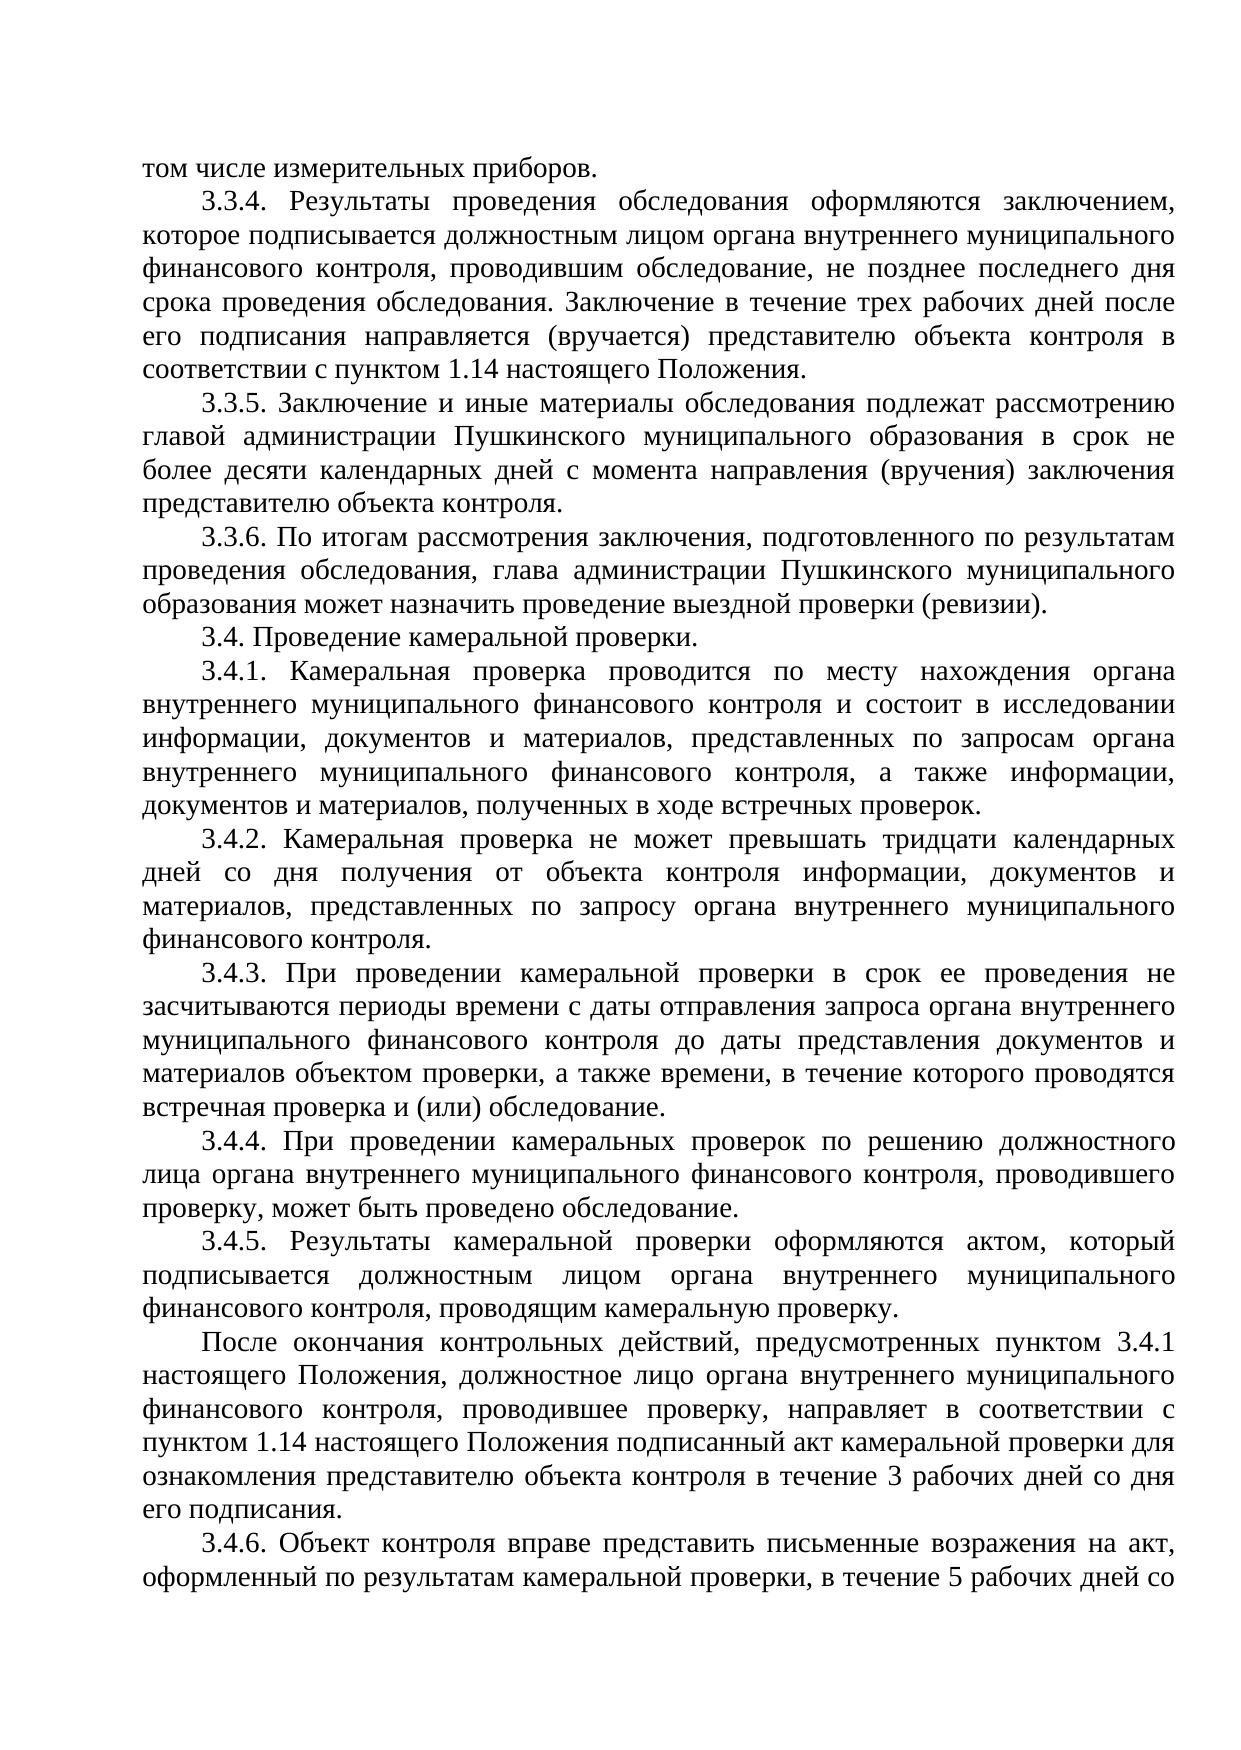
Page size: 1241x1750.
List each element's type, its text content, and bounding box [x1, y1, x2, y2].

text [142, 150, 1176, 183]
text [142, 1525, 1176, 1592]
text 3.4.5. Результаты камеральной проверки оформляются актом, который подписывается должностным лицом органа внутреннего муниципального финансового контроля, проводящим камеральную проверку. [142, 1223, 1176, 1324]
text 3.4. Проведение камеральной проверки. [142, 619, 1176, 653]
text 3.3.4. Результаты проведения обследования оформляются заключением, которое подписывается должностным лицом органа внутреннего муниципального финансового контроля, проводившим обследование, не позднее последнего дня срока проведения обследования. Заключение в течение трех рабочих дней после его подписания направляется (вручается) представителю объекта контроля в соответствии с пунктом 1.14 настоящего Положения. [142, 183, 1176, 385]
text 3.3.5. Заключение и иные материалы обследования подлежат рассмотрению главой администрации Пушкинского муниципального образования в срок не более десяти календарных дней с момента направления (вручения) заключения представителю объекта контроля. [142, 385, 1176, 519]
text 3.4.3. При проведении камеральной проверки в срок ее проведения не засчитываются периоды времени с даты отправления запроса органа внутреннего муниципального финансового контроля до даты представления документов и материалов объектом проверки, а также времени, в течение которого проводятся встречная проверка и (или) обследование. [142, 955, 1176, 1123]
text 3.4.1. Камеральная проверка проводится по месту нахождения органа внутреннего муниципального финансового контроля и состоит в исследовании информации, документов и материалов, представленных по запросам органа внутреннего муниципального финансового контроля, а также информации, документов и материалов, полученных в ходе встречных проверок. [142, 653, 1176, 821]
text 3.4.2. Камеральная проверка не может превышать тридцати календарных дней со дня получения от объекта контроля информации, документов и материалов, представленных по запросу органа внутреннего муниципального финансового контроля. [142, 821, 1176, 955]
text 3.3.6. По итогам рассмотрения заключения, подготовленного по результатам проведения обследования, глава администрации Пушкинского муниципального образования может назначить проведение выездной проверки (ревизии). [142, 519, 1176, 619]
text После окончания контрольных действий, предусмотренных пунктом 3.4.1 настоящего Положения, должностное лицо органа внутреннего муниципального финансового контроля, проводившее проверку, направляет в соответствии с пунктом 1.14 настоящего Положения подписанный акт камеральной проверки для ознакомления представителю объекта контроля в течение 3 рабочих дней со дня его подписания. [142, 1324, 1176, 1525]
text 3.4.4. При проведении камеральных проверок по решению должностного лица органа внутреннего муниципального финансового контроля, проводившего проверку, может быть проведено обследование. [142, 1123, 1176, 1223]
